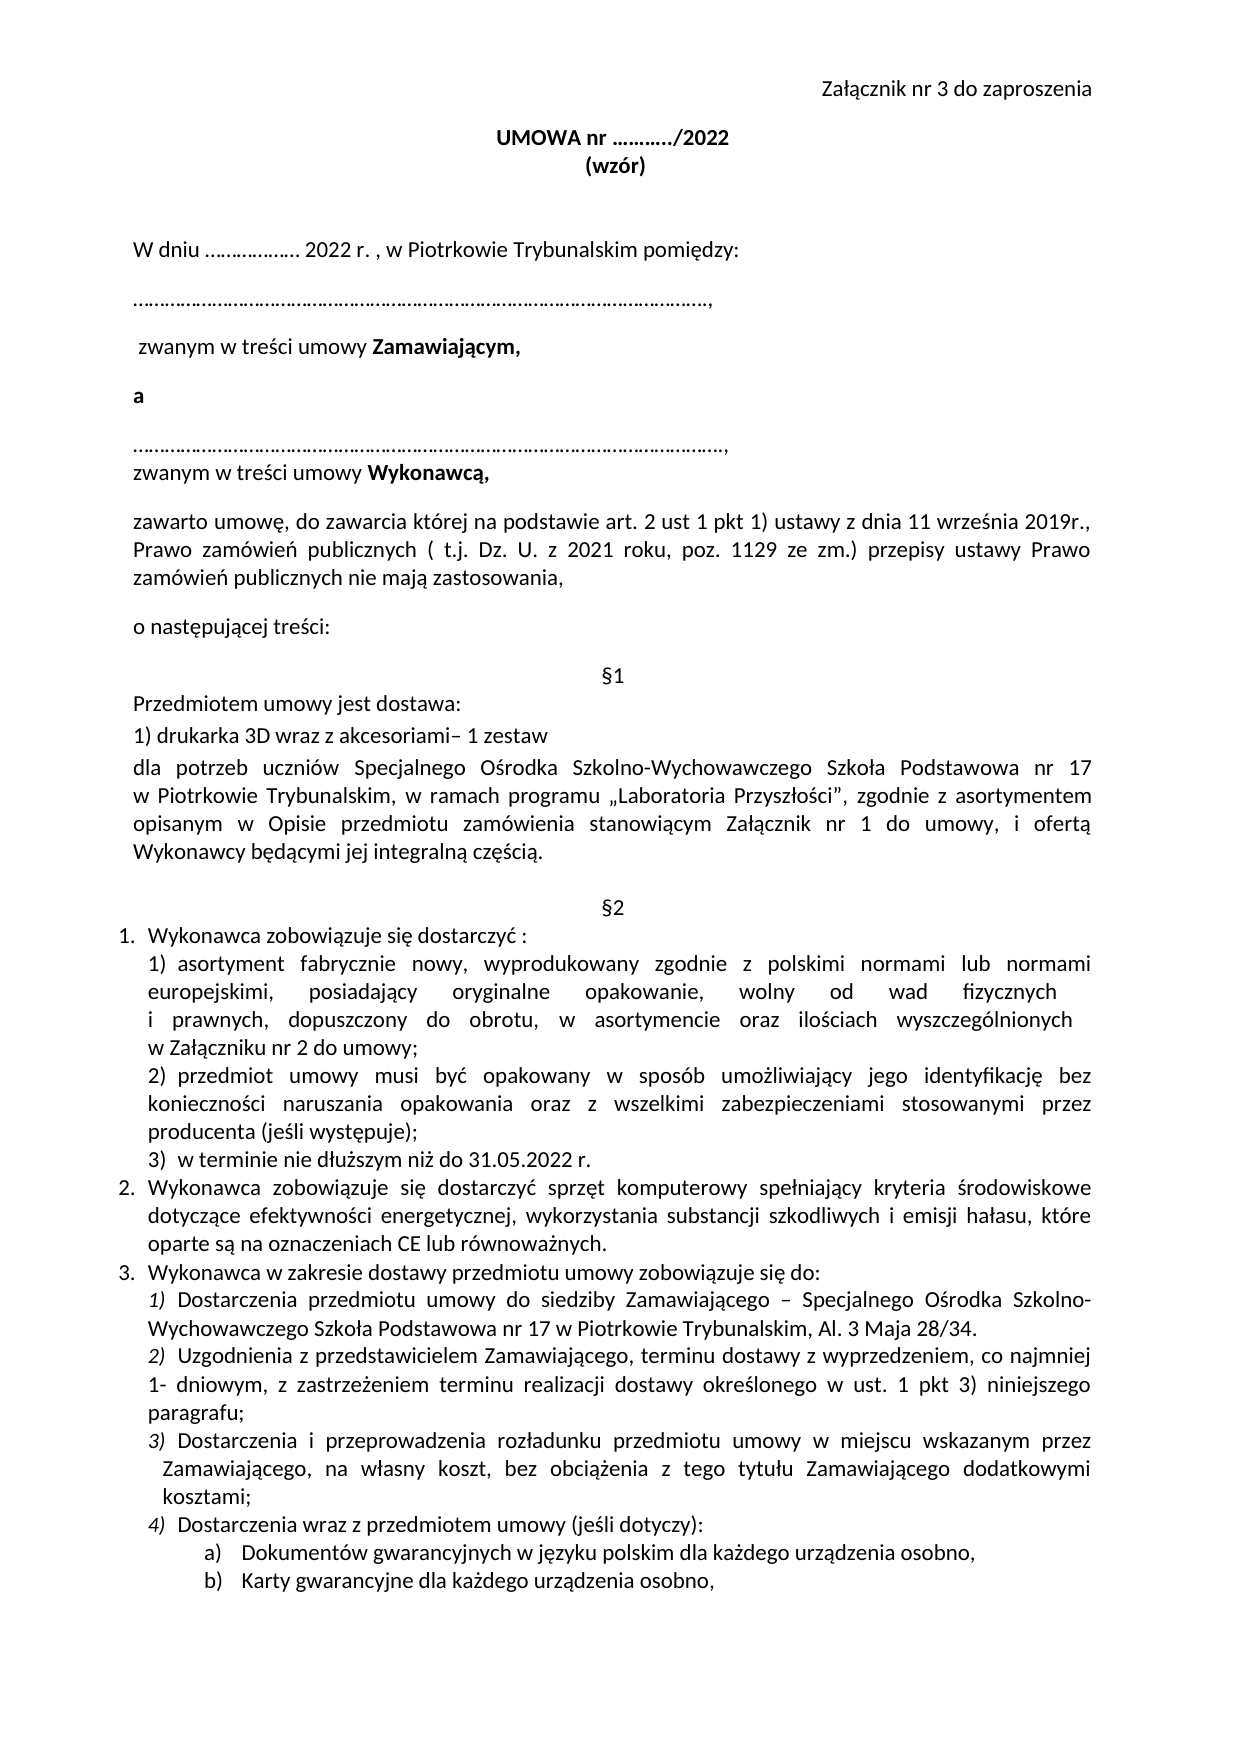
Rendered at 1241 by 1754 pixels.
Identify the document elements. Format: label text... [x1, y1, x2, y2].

text W dniu ……………… 2022 r. , w Piotrkowie Trybunalskim pomiędzy: [133, 235, 1093, 263]
list przedmiot umowy musi być opakowany w sposób umożliwiający jego identyfikację bez konieczności naruszania opakowania oraz z wszelkimi zabezpieczeniami stosowanymi przez producenta (jeśli występuje); [148, 1061, 1093, 1146]
text zwanym w treści umowy Zamawiającym, [133, 332, 1093, 361]
text ………………………………………………………………………………………………., [133, 284, 1093, 312]
text dla potrzeb uczniów Specjalnego Ośrodka Szkolno-Wychowawczego Szkoła Podstawowa nr 17 w Piotrkowie Trybunalskim, w ramach programu „Laboratoria Przyszłości”, zgodnie z asortymentem opisanym w Opisie przedmiotu zamówienia stanowiącym Załącznik nr 1 do umowy, i ofertą Wykonawcy będącymi jej integralną częścią. [133, 753, 1093, 865]
text Załącznik nr 3 do zaproszenia [133, 74, 1093, 102]
list Dokumentów gwarancyjnych w języku polskim dla każdego urządzenia osobno, [204, 1538, 1093, 1566]
list asortyment fabrycznie nowy, wyprodukowany zgodnie z polskimi normami lub normami europejskimi, posiadający oryginalne opakowanie, wolny od wad fizycznych i prawnych, dopuszczony do obrotu, w asortymencie oraz ilościach wyszczególnionych w Załączniku nr 2 do umowy; [148, 949, 1093, 1061]
list Uzgodnienia z przedstawicielem Zamawiającego, terminu dostawy z wyprzedzeniem, co najmniej 1- dniowym, z zastrzeżeniem terminu realizacji dostawy określonego w ust. 1 pkt 3) niniejszego paragrafu; [148, 1342, 1093, 1426]
list Dostarczenia przedmiotu umowy do siedziby Zamawiającego – Specjalnego Ośrodka Szkolno-Wychowawczego Szkoła Podstawowa nr 17 w Piotrkowie Trybunalskim, Al. 3 Maja 28/34. [148, 1286, 1093, 1342]
text §2 [133, 893, 1093, 921]
text …………………………………………………………………………………………………., zwanym w treści umowy Wykonawcą, [133, 430, 1093, 486]
list Dostarczenia wraz z przedmiotem umowy (jeśli dotyczy): [148, 1510, 1093, 1538]
list Wykonawca zobowiązuje się dostarczyć : [118, 921, 1093, 949]
list UMOWA nr ………../2022 [133, 123, 1093, 151]
list w terminie nie dłuższym niż do 31.05.2022 r. [148, 1146, 1093, 1173]
list (wzór) [133, 151, 1093, 179]
list Dostarczenia i przeprowadzenia rozładunku przedmiotu umowy w miejscu wskazanym przez Zamawiającego, na własny koszt, bez obciążenia z tego tytułu Zamawiającego dodatkowymi kosztami; [148, 1426, 1093, 1510]
list Wykonawca zobowiązuje się dostarczyć sprzęt komputerowy spełniający kryteria środowiskowe dotyczące efektywności energetycznej, wykorzystania substancji szkodliwych i emisji hałasu, które oparte są na oznaczeniach CE lub równoważnych. [118, 1173, 1093, 1258]
text a [133, 381, 1093, 409]
text Przedmiotem umowy jest dostawa: [133, 689, 1093, 717]
text §1 [133, 661, 1093, 689]
text zawarto umowę, do zawarcia której na podstawie art. 2 ust 1 pkt 1) ustawy z dnia 11 września 2019r., Prawo zamówień publicznych ( t.j. Dz. U. z 2021 roku, poz. 1129 ze zm.) przepisy ustawy Prawo zamówień publicznych nie mają zastosowania, [133, 507, 1093, 591]
text 1) drukarka 3D wraz z akcesoriami– 1 zestaw [133, 721, 1093, 749]
list Karty gwarancyjne dla każdego urządzenia osobno, [204, 1566, 1093, 1594]
list Wykonawca w zakresie dostawy przedmiotu umowy zobowiązuje się do: [118, 1258, 1093, 1286]
text o następującej treści: [133, 612, 1093, 640]
